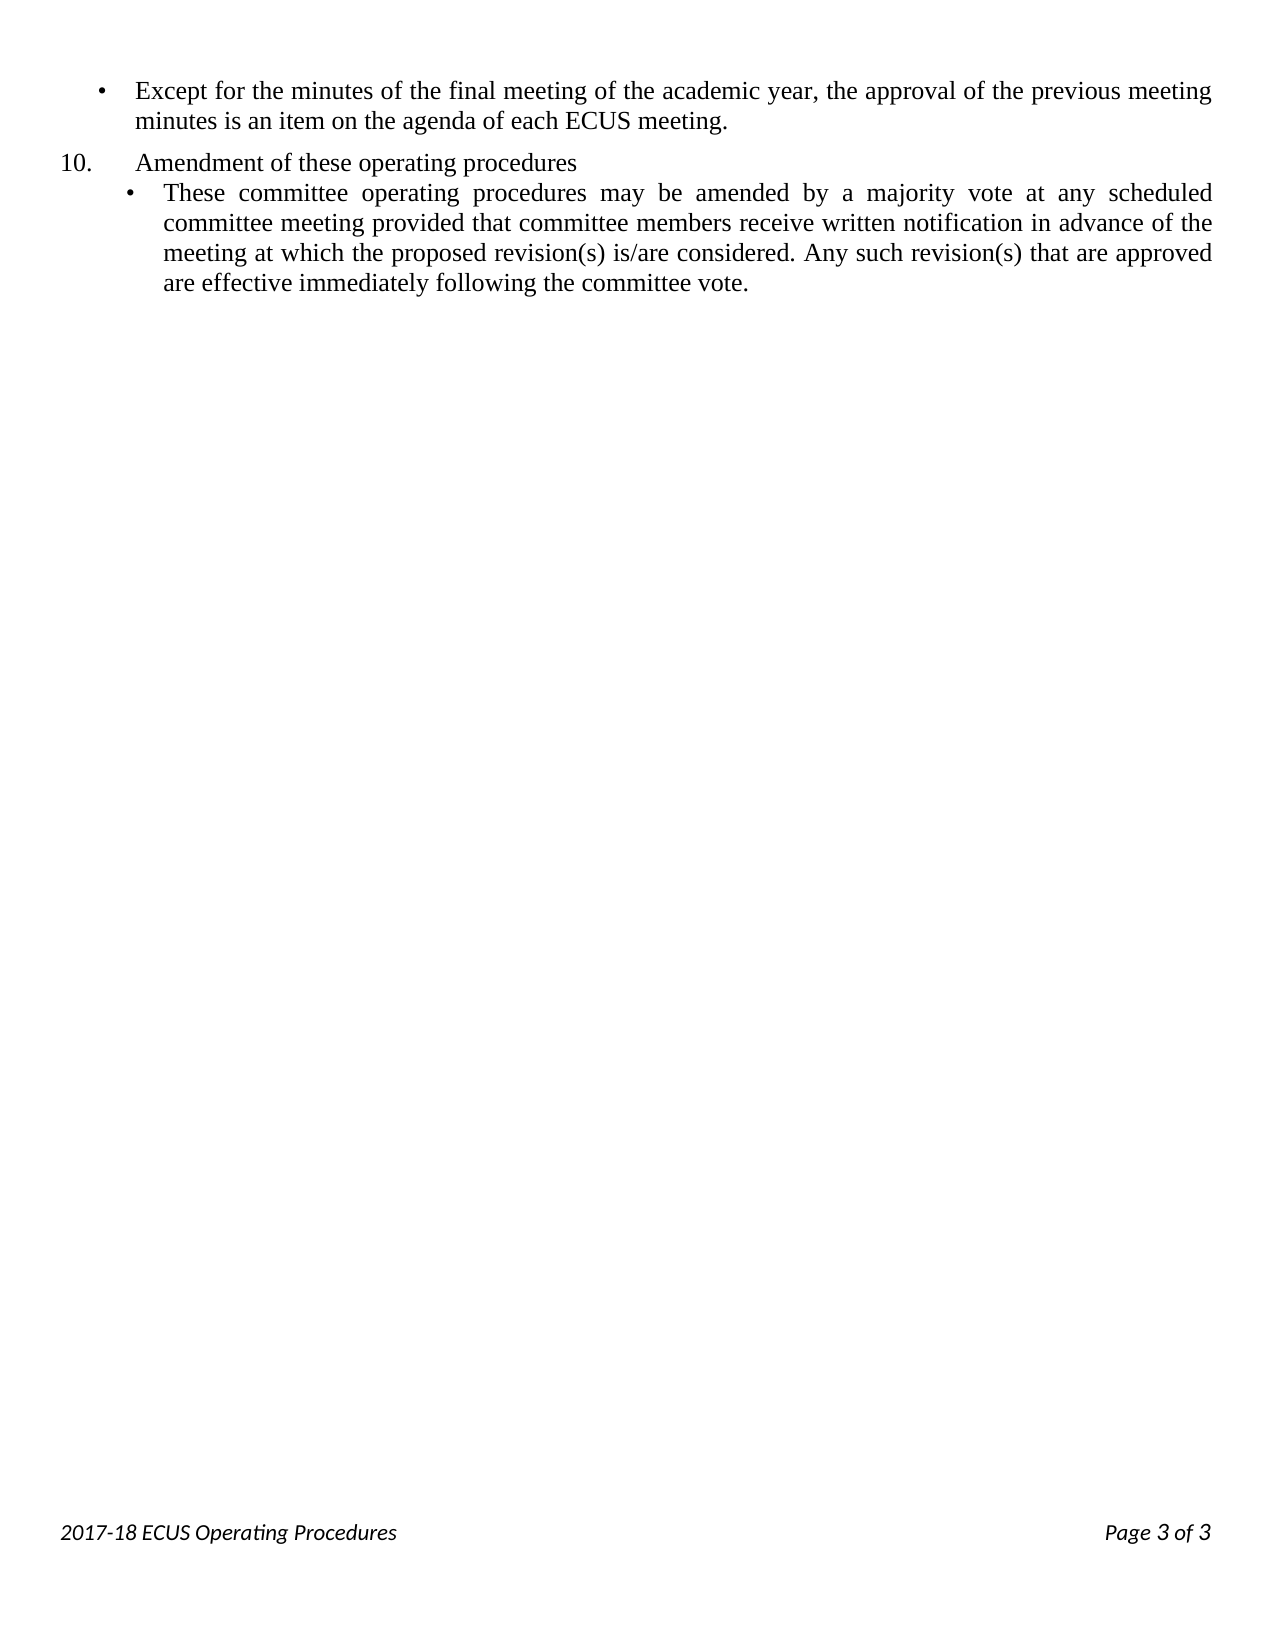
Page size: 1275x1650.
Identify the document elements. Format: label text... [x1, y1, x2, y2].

list Except for the minutes of the final meeting of the academic year, the approval of the previous meeting minutes is an item on the agenda of each ECUS meeting. [97, 75, 1215, 135]
text 10. Amendment of these operating procedures [60, 147, 1215, 177]
list These committee operating procedures may be amended by a majority vote at any scheduled committee meeting provided that committee members receive written notification in advance of the meeting at which the proposed revision(s) is/are considered. Any such revision(s) that are approved are effective immediately following the committee vote. [126, 177, 1215, 297]
